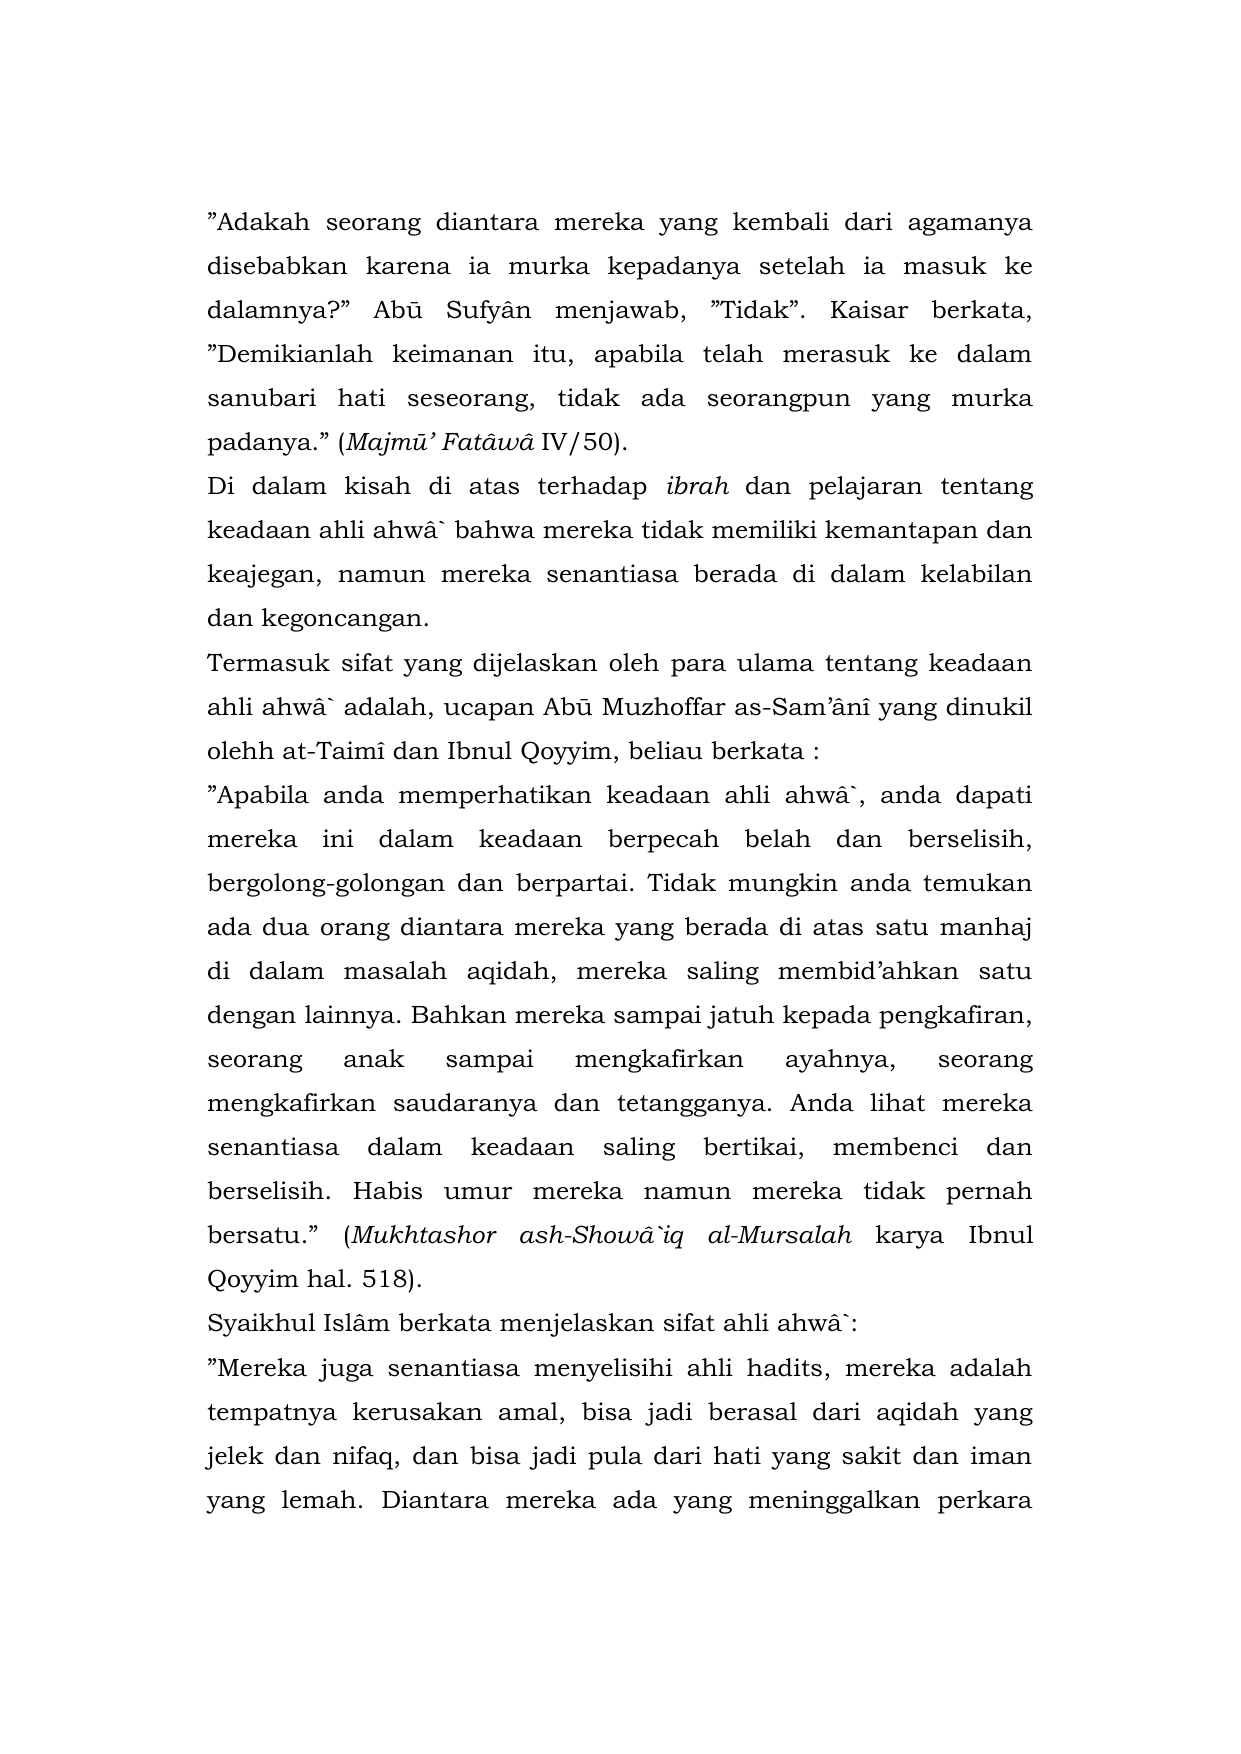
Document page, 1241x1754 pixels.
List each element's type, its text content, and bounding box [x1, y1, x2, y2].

text Syaikhul Islâm berkata menjelaskan sifat ahli ahwâ`: [207, 1308, 1033, 1338]
text Di dalam kisah di atas terhadap ibrah dan pelajaran tentang keadaan ahli ahwâ` bahwa mereka tidak memiliki kemantapan dan keajegan, namun mereka senantiasa berada di dalam kelabilan dan kegoncangan. [207, 471, 1033, 633]
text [207, 1352, 1033, 1514]
text ”Apabila anda memperhatikan keadaan ahli ahwâ`, anda dapati mereka ini dalam keadaan berpecah belah dan berselisih, bergolong-golongan dan berpartai. Tidak mungkin anda temukan ada dua orang diantara mereka yang berada di atas satu manhaj di dalam masalah aqidah, mereka saling membid’ahkan satu dengan lainnya. Bahkan mereka sampai jatuh kepada pengkafiran, seorang anak sampai mengkafirkan ayahnya, seorang mengkafirkan saudaranya dan tetangganya. Anda lihat mereka senantiasa dalam keadaan saling bertikai, membenci dan berselisih. Habis umur mereka namun mereka tidak pernah bersatu.” (Mukhtashor ash-Showâ`iq al-Mursalah karya Ibnul Qoyyim hal. 518). [207, 779, 1033, 1294]
text Termasuk sifat yang dijelaskan oleh para ulama tentang keadaan ahli ahwâ` adalah, ucapan Abū Muzhoffar as-Sam’ânî yang dinukil olehh at-Taimî dan Ibnul Qoyyim, beliau berkata : [207, 647, 1033, 765]
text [207, 207, 1033, 456]
